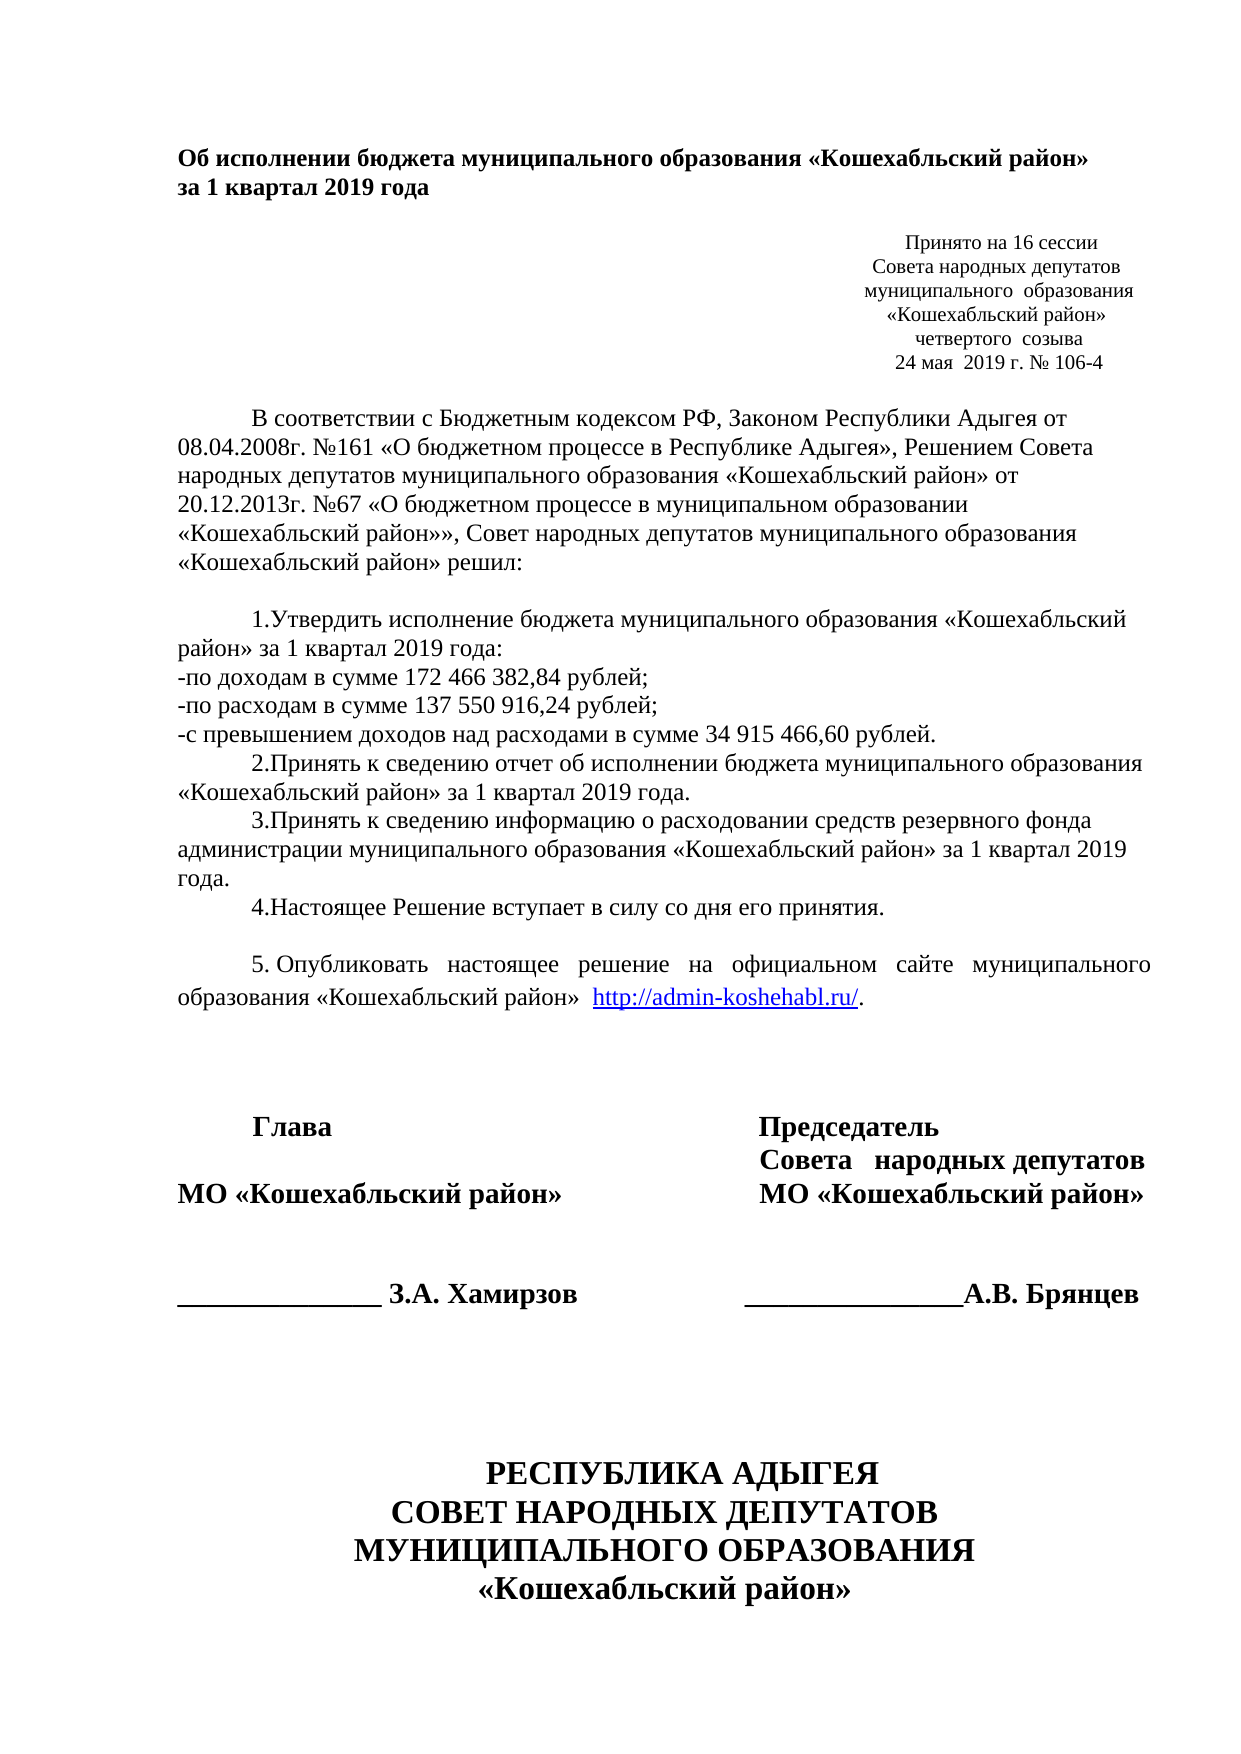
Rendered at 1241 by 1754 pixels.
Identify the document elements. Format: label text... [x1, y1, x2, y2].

text 2.Принять к сведению отчет об исполнении бюджета муниципального образования «Кошехабльский район» за 1 квартал 2019 года. [177, 748, 1152, 805]
text МО «Кошехабльский район» МО «Кошехабльский район» [177, 1176, 1152, 1209]
text -по расходам в сумме 137 550 916,24 рублей; [177, 690, 1152, 719]
text 24 мая 2019 г. № 106-4 [841, 350, 1152, 374]
text муниципального образования «Кошехабльский район» [841, 278, 1152, 326]
text за 1 квартал 2019 года [177, 172, 1152, 201]
text администрации муниципального образования «Кошехабльский район» за 1 квартал 2019 года. [177, 834, 1152, 892]
text 1.Утвердить исполнение бюджета муниципального образования «Кошехабльский район» за 1 квартал 2019 года: [177, 604, 1152, 662]
text Совета народных депутатов [177, 254, 1152, 278]
text «Кошехабльский район» [177, 1569, 1152, 1607]
text СОВЕТ НАРОДНЫХ ДЕПУТАТОВ [177, 1492, 1152, 1530]
text Глава Председатель [177, 1109, 1152, 1142]
text 5. Опубликовать настоящее решение на официальном сайте муниципального образования «Кошехабльский район» http://admin-koshehabl.ru/. [177, 949, 1152, 1011]
text МУНИЦИПАЛЬНОГО ОБРАЗОВАНИЯ [177, 1530, 1152, 1569]
text четвертого созыва [841, 326, 1152, 350]
text -по доходам в сумме 172 466 382,84 рублей; [177, 662, 1152, 690]
text -с превышением доходов над расходами в сумме 34 915 466,60 рублей. [177, 719, 1152, 748]
text В соответствии с Бюджетным кодексом РФ, Законом Республики Адыгея от 08.04.2008г. №161 «О бюджетном процессе в Республике Адыгея», Решением Совета народных депутатов муниципального образования «Кошехабльский район» от 20.12.2013г. №67 «О бюджетном процессе в муниципальном образовании «Кошехабльский район»», Совет народных депутатов муниципального образования «Кошехабльский район» решил: [177, 403, 1152, 575]
text РЕСПУБЛИКА АДЫГЕЯ [177, 1454, 1152, 1492]
text ______________ З.А. Хамирзов _______________А.В. Брянцев [177, 1276, 1152, 1310]
text Принято на 16 сессии [767, 230, 1152, 254]
text Совета народных депутатов [693, 1142, 1152, 1176]
text 4.Настоящее Решение вступает в силу со дня его принятия. [177, 892, 1152, 920]
text 3.Принять к сведению информацию о расходовании средств резервного фонда [177, 805, 1152, 834]
text Об исполнении бюджета муниципального образования «Кошехабльский район» [177, 143, 1152, 172]
